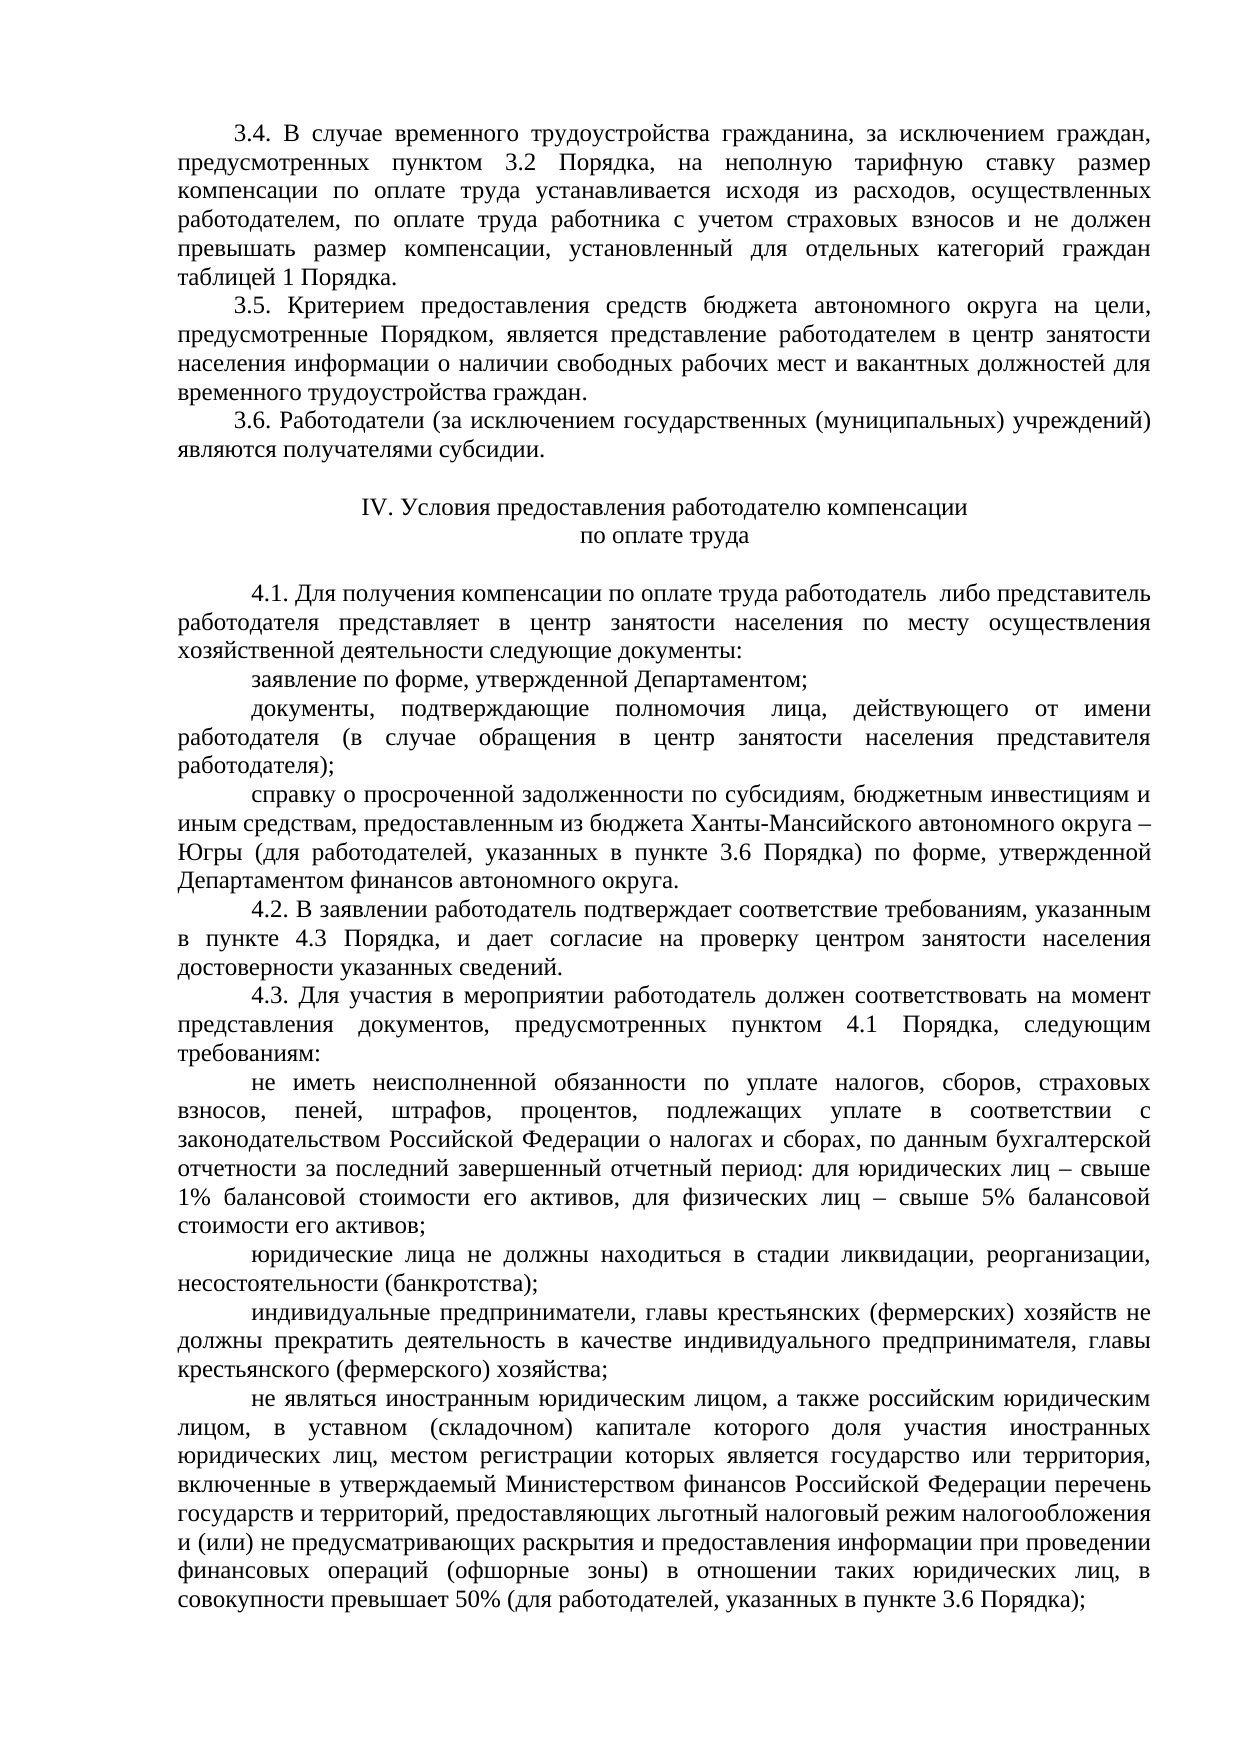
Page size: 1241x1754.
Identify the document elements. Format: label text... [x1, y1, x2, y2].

text не иметь неисполненной обязанности по уплате налогов, сборов, страховых взносов, пеней, штрафов, процентов, подлежащих уплате в соответствии с законодательством Российской Федерации о налогах и сборах, по данным бухгалтерской отчетности за последний завершенный отчетный период: для юридических лиц – свыше 1% балансовой стоимости его активов, для физических лиц – свыше 5% балансовой стоимости его активов; [177, 1067, 1152, 1239]
text 3.5. Критерием предоставления средств бюджета автономного округа на цели, предусмотренные Порядком, является представление работодателем в центр занятости населения информации о наличии свободных рабочих мест и вакантных должностей для временного трудоустройства граждан. [177, 291, 1152, 406]
text не являться иностранным юридическим лицом, а также российским юридическим лицом, в уставном (складочном) капитале которого доля участия иностранных юридических лиц, местом регистрации которых является государство или территория, включенные в утверждаемый Министерством финансов Российской Федерации перечень государств и территорий, предоставляющих льготный налоговый режим налогообложения и (или) не предусматривающих раскрытия и предоставления информации при проведении финансовых операций (офшорные зоны) в отношении таких юридических лиц, в совокупности превышает 50% (для работодателей, указанных в пункте 3.6 Порядка); [177, 1383, 1152, 1613]
text заявление по форме, утвержденной Департаментом; [177, 664, 1152, 693]
text 4.3. Для участия в мероприятии работодатель должен соответствовать на момент представления документов, предусмотренных пунктом 4.1 Порядка, следующим требованиям: [177, 981, 1152, 1067]
text 4.1. Для получения компенсации по оплате труда работодатель либо представитель работодателя представляет в центр занятости населения по месту осуществления хозяйственной деятельности следующие документы: [177, 578, 1152, 664]
text 3.6. Работодатели (за исключением государственных (муниципальных) учреждений) являются получателями субсидии. [177, 406, 1152, 463]
text по оплате труда [177, 521, 1152, 549]
text справку о просроченной задолженности по субсидиям, бюджетным инвестициям и иным средствам, предоставленным из бюджета Ханты-Мансийского автономного округа – Югры (для работодателей, указанных в пункте 3.6 Порядка) по форме, утвержденной Департаментом финансов автономного округа. [177, 779, 1152, 894]
text юридические лица не должны находиться в стадии ликвидации, реорганизации, несостоятельности (банкротства); [177, 1239, 1152, 1297]
text документы, подтверждающие полномочия лица, действующего от имени работодателя (в случае обращения в центр занятости населения представителя работодателя); [177, 693, 1152, 779]
text 3.4. В случае временного трудоустройства гражданина, за исключением граждан, предусмотренных пунктом 3.2 Порядка, на неполную тарифную ставку размер компенсации по оплате труда устанавливается исходя из расходов, осуществленных работодателем, по оплате труда работника с учетом страховых взносов и не должен превышать размер компенсации, установленный для отдельных категорий граждан таблицей 1 Порядка. [177, 118, 1152, 291]
text 4.2. В заявлении работодатель подтверждает соответствие требованиям, указанным в пункте 4.3 Порядка, и дает согласие на проверку центром занятости населения достоверности указанных сведений. [177, 894, 1152, 981]
text индивидуальные предприниматели, главы крестьянских (фермерских) хозяйств не должны прекратить деятельность в качестве индивидуального предпринимателя, главы крестьянского (фермерского) хозяйства; [177, 1297, 1152, 1383]
text IV. Условия предоставления работодателю компенсации [177, 492, 1152, 521]
